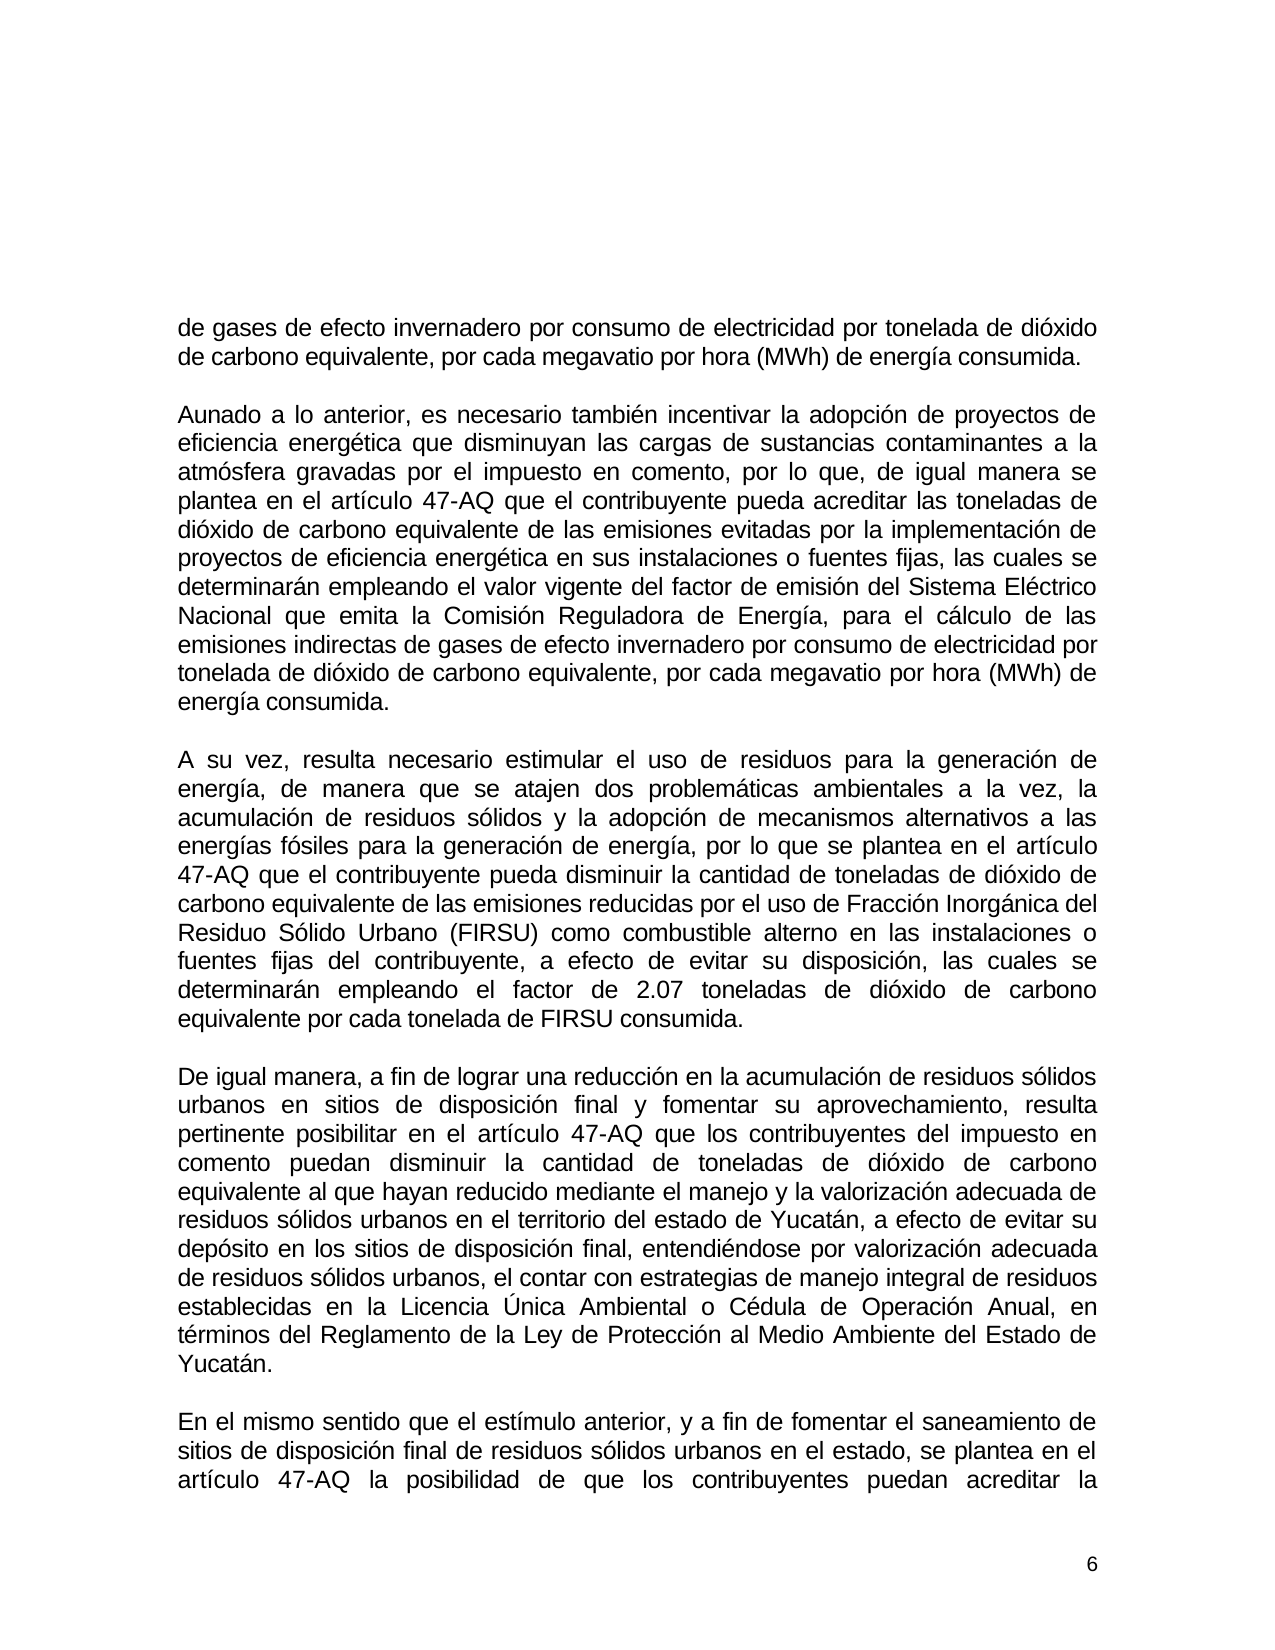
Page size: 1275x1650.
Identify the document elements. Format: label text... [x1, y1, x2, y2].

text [177, 1407, 1098, 1493]
text A su vez, resulta necesario estimular el uso de residuos para la generación de energía, de manera que se atajen dos problemáticas ambientales a la vez, la acumulación de residuos sólidos y la adopción de mecanismos alternativos a las energías fósiles para la generación de energía, por lo que se plantea en el artículo 47-AQ que el contribuyente pueda disminuir la cantidad de toneladas de dióxido de carbono equivalente de las emisiones reducidas por el uso de Fracción Inorgánica del Residuo Sólido Urbano (FIRSU) como combustible alterno en las instalaciones o fuentes fijas del contribuyente, a efecto de evitar su disposición, las cuales se determinarán empleando el factor de 2.07 toneladas de dióxido de carbono equivalente por cada tonelada de FIRSU consumida. [177, 745, 1098, 1033]
text Aunado a lo anterior, es necesario también incentivar la adopción de proyectos de eficiencia energética que disminuyan las cargas de sustancias contaminantes a la atmósfera gravadas por el impuesto en comento, por lo que, de igual manera se plantea en el artículo 47-AQ que el contribuyente pueda acreditar las toneladas de dióxido de carbono equivalente de las emisiones evitadas por la implementación de proyectos de eficiencia energética en sus instalaciones o fuentes fijas, las cuales se determinarán empleando el valor vigente del factor de emisión del Sistema Eléctrico Nacional que emita la Comisión Reguladora de Energía, para el cálculo de las emisiones indirectas de gases de efecto invernadero por consumo de electricidad por tonelada de dióxido de carbono equivalente, por cada megavatio por hora (MWh) de energía consumida. [177, 400, 1098, 716]
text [177, 313, 1098, 371]
text De igual manera, a fin de lograr una reducción en la acumulación de residuos sólidos urbanos en sitios de disposición final y fomentar su aprovechamiento, resulta pertinente posibilitar en el artículo 47-AQ que los contribuyentes del impuesto en comento puedan disminuir la cantidad de toneladas de dióxido de carbono equivalente al que hayan reducido mediante el manejo y la valorización adecuada de residuos sólidos urbanos en el territorio del estado de Yucatán, a efecto de evitar su depósito en los sitios de disposición final, entendiéndose por valorización adecuada de residuos sólidos urbanos, el contar con estrategias de manejo integral de residuos establecidas en la Licencia Única Ambiental o Cédula de Operación Anual, en términos del Reglamento de la Ley de Protección al Medio Ambiente del Estado de Yucatán. [177, 1062, 1098, 1378]
